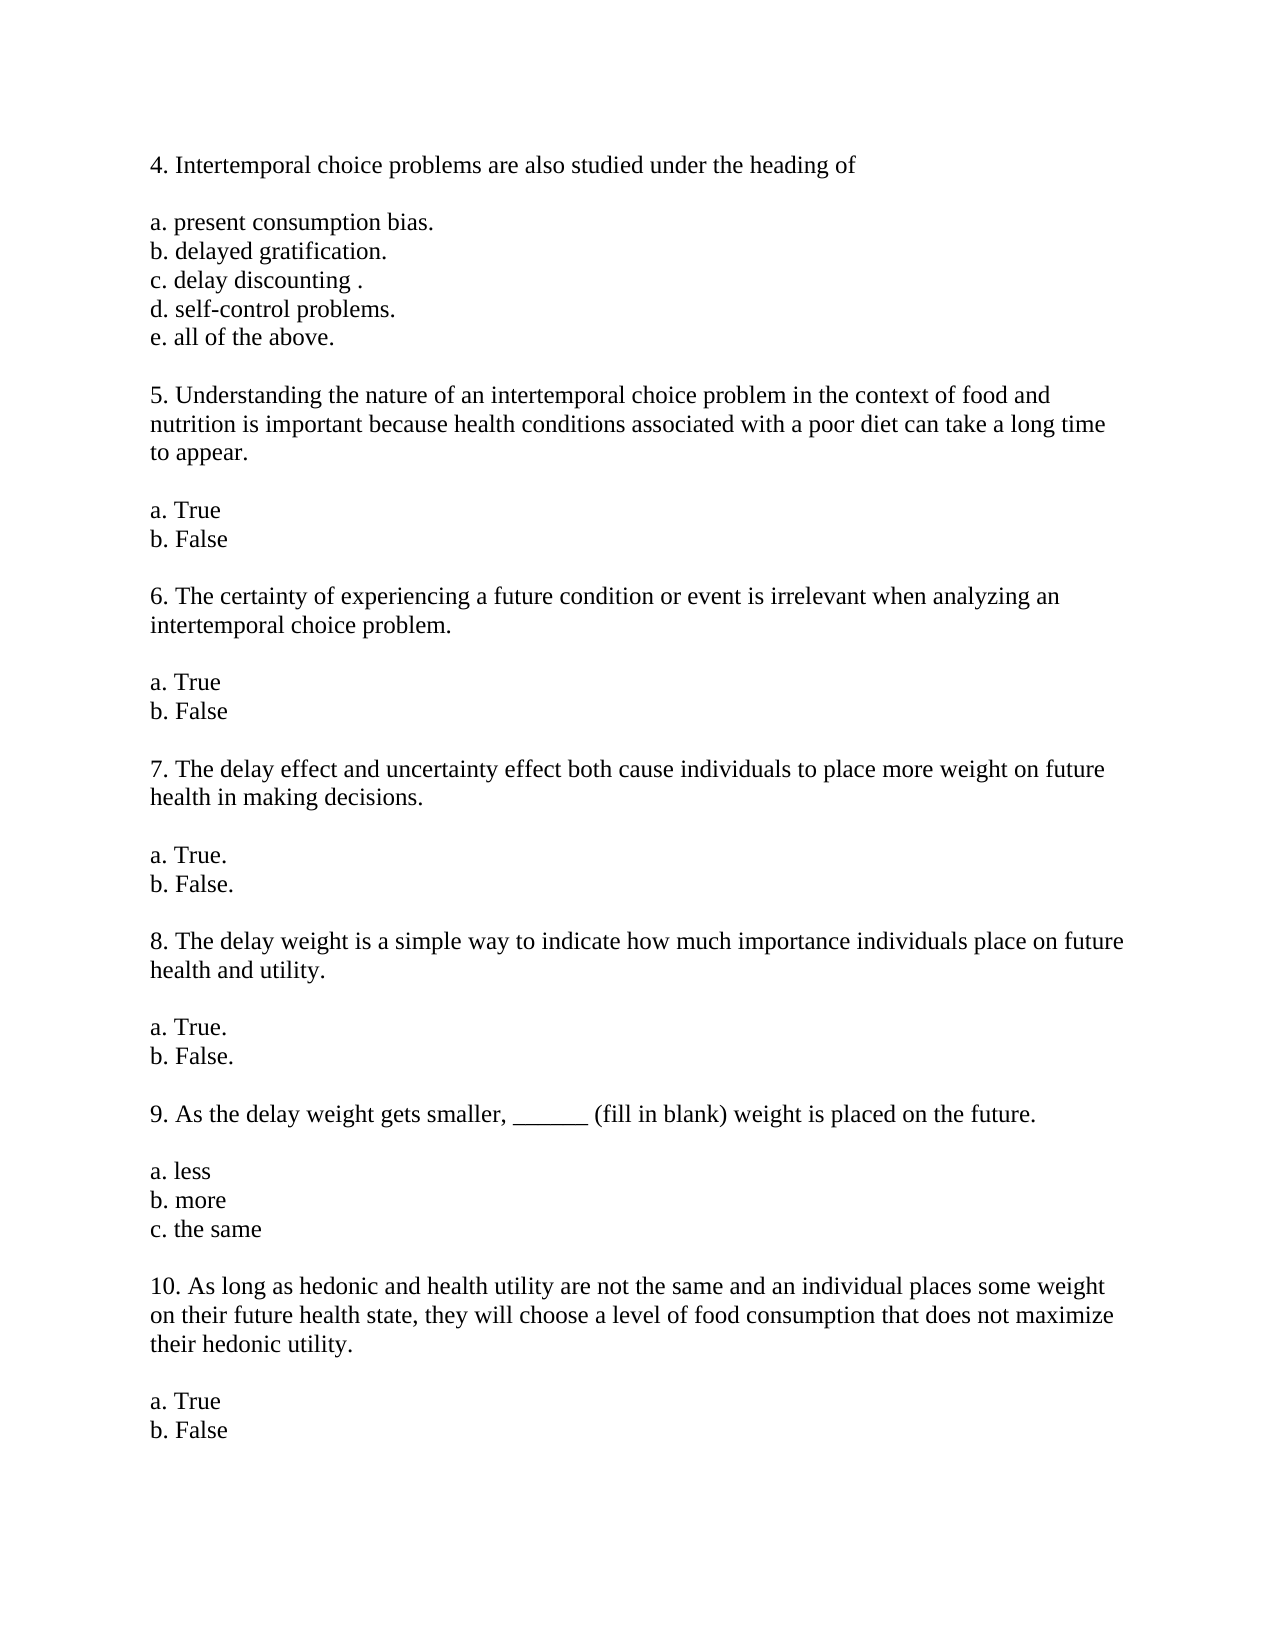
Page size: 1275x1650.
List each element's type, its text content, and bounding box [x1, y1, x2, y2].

text a. present consumption bias. [150, 207, 1125, 236]
text b. False [150, 524, 1125, 552]
text b. more [150, 1185, 1125, 1214]
text 10. As long as hedonic and health utility are not the same and an individual places some weight on their future health state, they will choose a level of food consumption that does not maximize their hedonic utility. [150, 1271, 1125, 1357]
text a. True. [150, 1012, 1125, 1041]
text 5. Understanding the nature of an intertemporal choice problem in the context of food and nutrition is important because health conditions associated with a poor diet can take a long time to appear. [150, 380, 1125, 466]
text e. all of the above. [150, 322, 1125, 351]
text b. False. [150, 1041, 1125, 1070]
text a. True [150, 1386, 1125, 1415]
text b. False [150, 696, 1125, 725]
text a. True. [150, 840, 1125, 869]
text a. less [150, 1156, 1125, 1185]
text 6. The certainty of experiencing a future condition or event is irrelevant when analyzing an intertemporal choice problem. [150, 581, 1125, 639]
text c. the same [150, 1214, 1125, 1242]
text 4. Intertemporal choice problems are also studied under the heading of [150, 150, 1125, 179]
text 8. The delay weight is a simple way to indicate how much importance individuals place on future health and utility. [150, 926, 1125, 984]
text 7. The delay effect and uncertainty effect both cause individuals to place more weight on future health in making decisions. [150, 754, 1125, 811]
text c. delay discounting . [150, 265, 1125, 294]
text d. self-control problems. [150, 294, 1125, 322]
text a. True [150, 495, 1125, 524]
text b. False. [150, 869, 1125, 897]
text a. True [150, 667, 1125, 696]
text b. delayed gratification. [150, 236, 1125, 265]
text 9. As the delay weight gets smaller, ______ (fill in blank) weight is placed on the future. [150, 1099, 1125, 1127]
text b. False [150, 1415, 1125, 1444]
